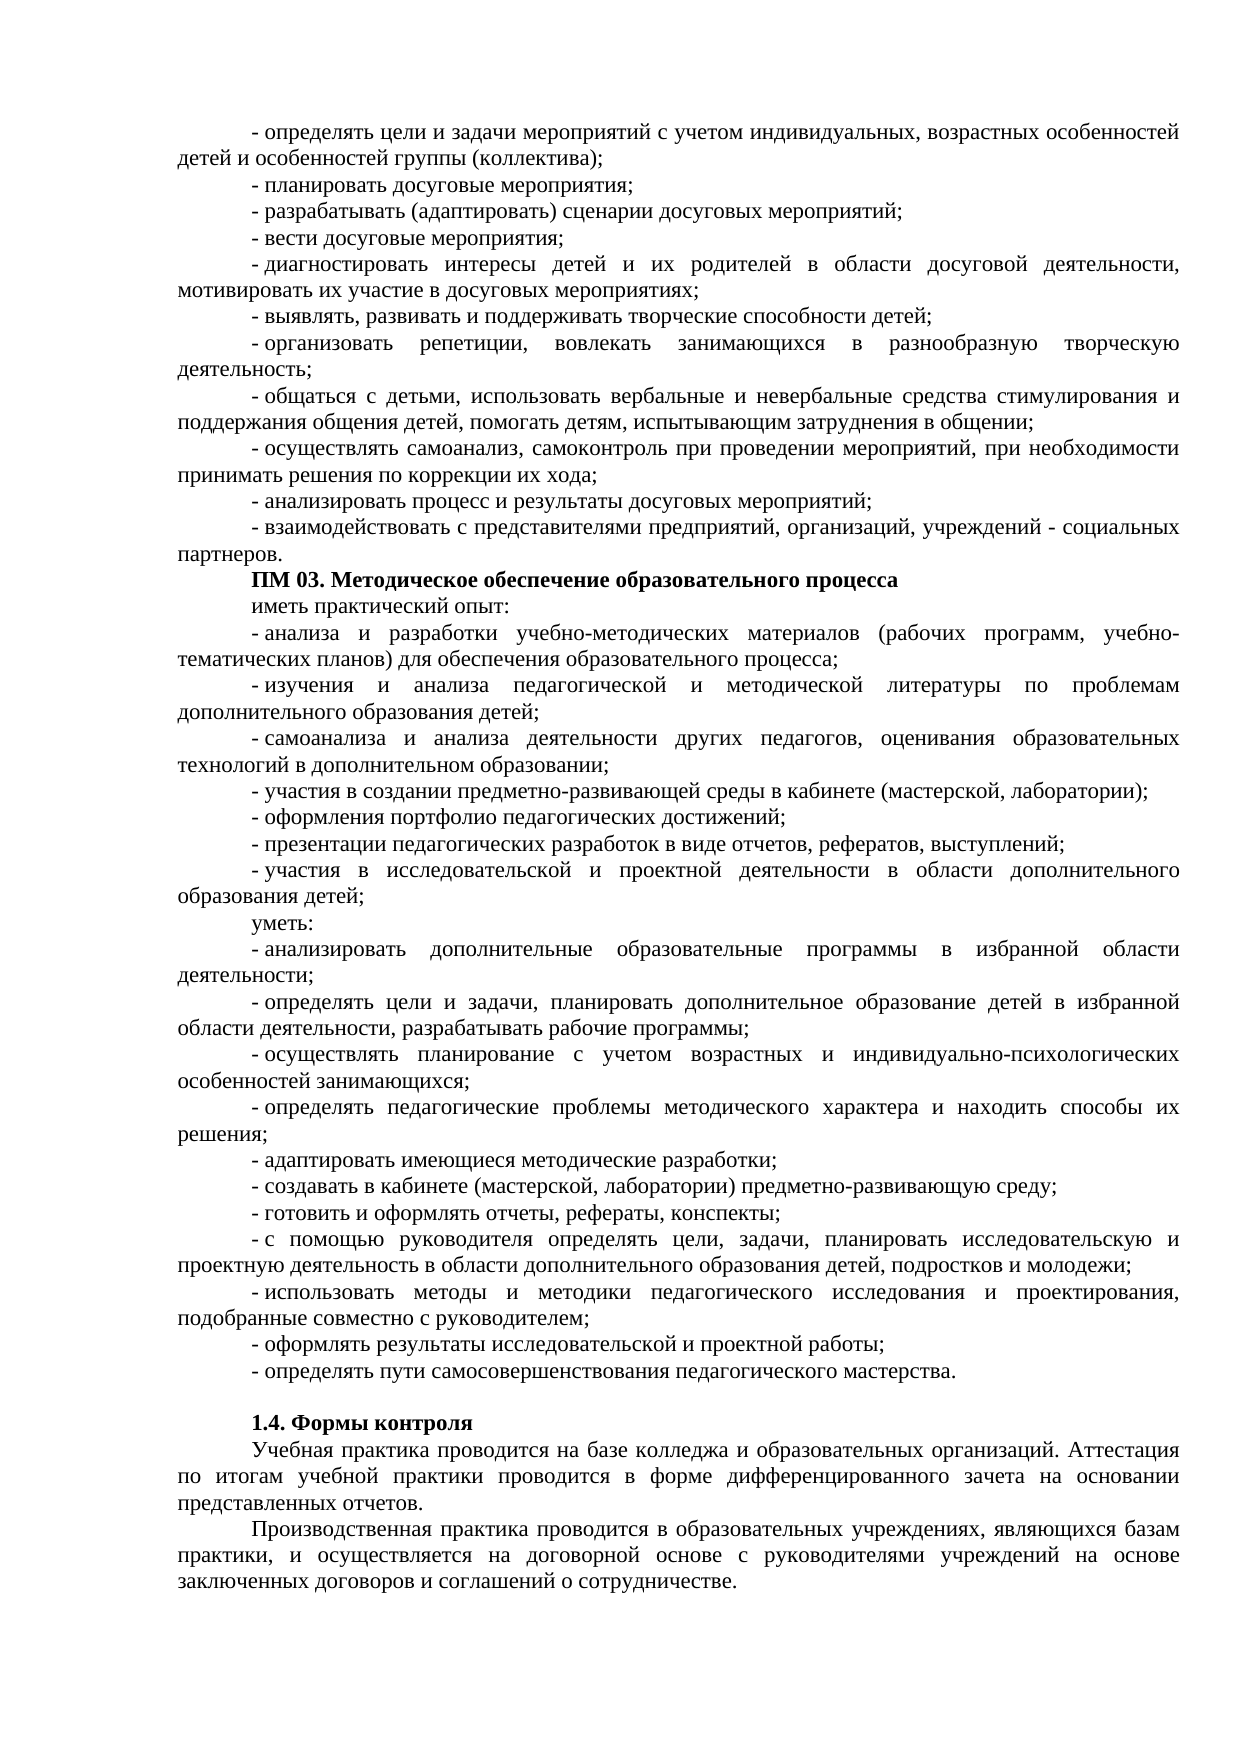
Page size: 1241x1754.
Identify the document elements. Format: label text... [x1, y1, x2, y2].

text - определять педагогические проблемы методического характера и находить способы их решения; [177, 1093, 1181, 1146]
text - определять пути самосовершенствования педагогического мастерства. [177, 1357, 1181, 1383]
text - разрабатывать (адаптировать) сценарии досуговых мероприятий; [177, 197, 1181, 223]
text - оформления портфолио педагогических достижений; [177, 803, 1181, 830]
text - общаться с детьми, использовать вербальные и невербальные средства стимулирования и поддержания общения детей, помогать детям, испытывающим затруднения в общении; [177, 382, 1181, 434]
text - участия в исследовательской и проектной деятельности в области дополнительного образования детей; [177, 856, 1181, 909]
text - вести досуговые мероприятия; [177, 223, 1181, 250]
text - с помощью руководителя определять цели, задачи, планировать исследовательскую и проектную деятельность в области дополнительного образования детей, подростков и молодежи; [177, 1225, 1181, 1278]
text - изучения и анализа педагогической и методической литературы по проблемам дополнительного образования детей; [177, 672, 1181, 724]
text - организовать репетиции, вовлекать занимающихся в разнообразную творческую деятельность; [177, 329, 1181, 382]
text - анализировать процесс и результаты досуговых мероприятий; [177, 487, 1181, 513]
text - осуществлять самоанализ, самоконтроль при проведении мероприятий, при необходимости принимать решения по коррекции их хода; [177, 434, 1181, 487]
text - участия в создании предметно-развивающей среды в кабинете (мастерской, лаборатории); [177, 777, 1181, 803]
text - определять цели и задачи, планировать дополнительное образование детей в избранной области деятельности, разрабатывать рабочие программы; [177, 988, 1181, 1041]
text 1.4. Формы контроля [177, 1409, 1181, 1436]
text - осуществлять планирование с учетом возрастных и индивидуально-психологических особенностей занимающихся; [177, 1041, 1181, 1093]
text - анализировать дополнительные образовательные программы в избранной области деятельности; [177, 935, 1181, 988]
text - взаимодействовать с представителями предприятий, организаций, учреждений - социальных партнеров. [177, 513, 1181, 566]
text - анализа и разработки учебно-методических материалов (рабочих программ, учебно-тематических планов) для обеспечения образовательного процесса; [177, 619, 1181, 672]
text - определять цели и задачи мероприятий с учетом индивидуальных, возрастных особенностей детей и особенностей группы (коллектива); [177, 118, 1181, 171]
text иметь практический опыт: [177, 592, 1181, 619]
text - использовать методы и методики педагогического исследования и проектирования, подобранные совместно с руководителем; [177, 1278, 1181, 1330]
text - создавать в кабинете (мастерской, лаборатории) предметно-развивающую среду; [177, 1172, 1181, 1199]
text - диагностировать интересы детей и их родителей в области досуговой деятельности, мотивировать их участие в досуговых мероприятиях; [177, 250, 1181, 303]
text - презентации педагогических разработок в виде отчетов, рефератов, выступлений; [177, 830, 1181, 856]
text - самоанализа и анализа деятельности других педагогов, оценивания образовательных технологий в дополнительном образовании; [177, 724, 1181, 777]
text Производственная практика проводится в образовательных учреждениях, являющихся базам практики, и осуществляется на договорной основе с руководителями учреждений на основе заключенных договоров и соглашений о сотрудничестве. [177, 1515, 1181, 1594]
text - оформлять результаты исследовательской и проектной работы; [177, 1330, 1181, 1357]
text Учебная практика проводится на базе колледжа и образовательных организаций. Аттестация по итогам учебной практики проводится в форме дифференцированного зачета на основании представленных отчетов. [177, 1436, 1181, 1515]
text уметь: [177, 909, 1181, 935]
text ПМ 03. Методическое обеспечение образовательного процесса [177, 566, 1181, 592]
text - адаптировать имеющиеся методические разработки; [177, 1146, 1181, 1172]
text - готовить и оформлять отчеты, рефераты, конспекты; [177, 1199, 1181, 1225]
text - выявлять, развивать и поддерживать творческие способности детей; [177, 303, 1181, 329]
text - планировать досуговые мероприятия; [177, 171, 1181, 197]
